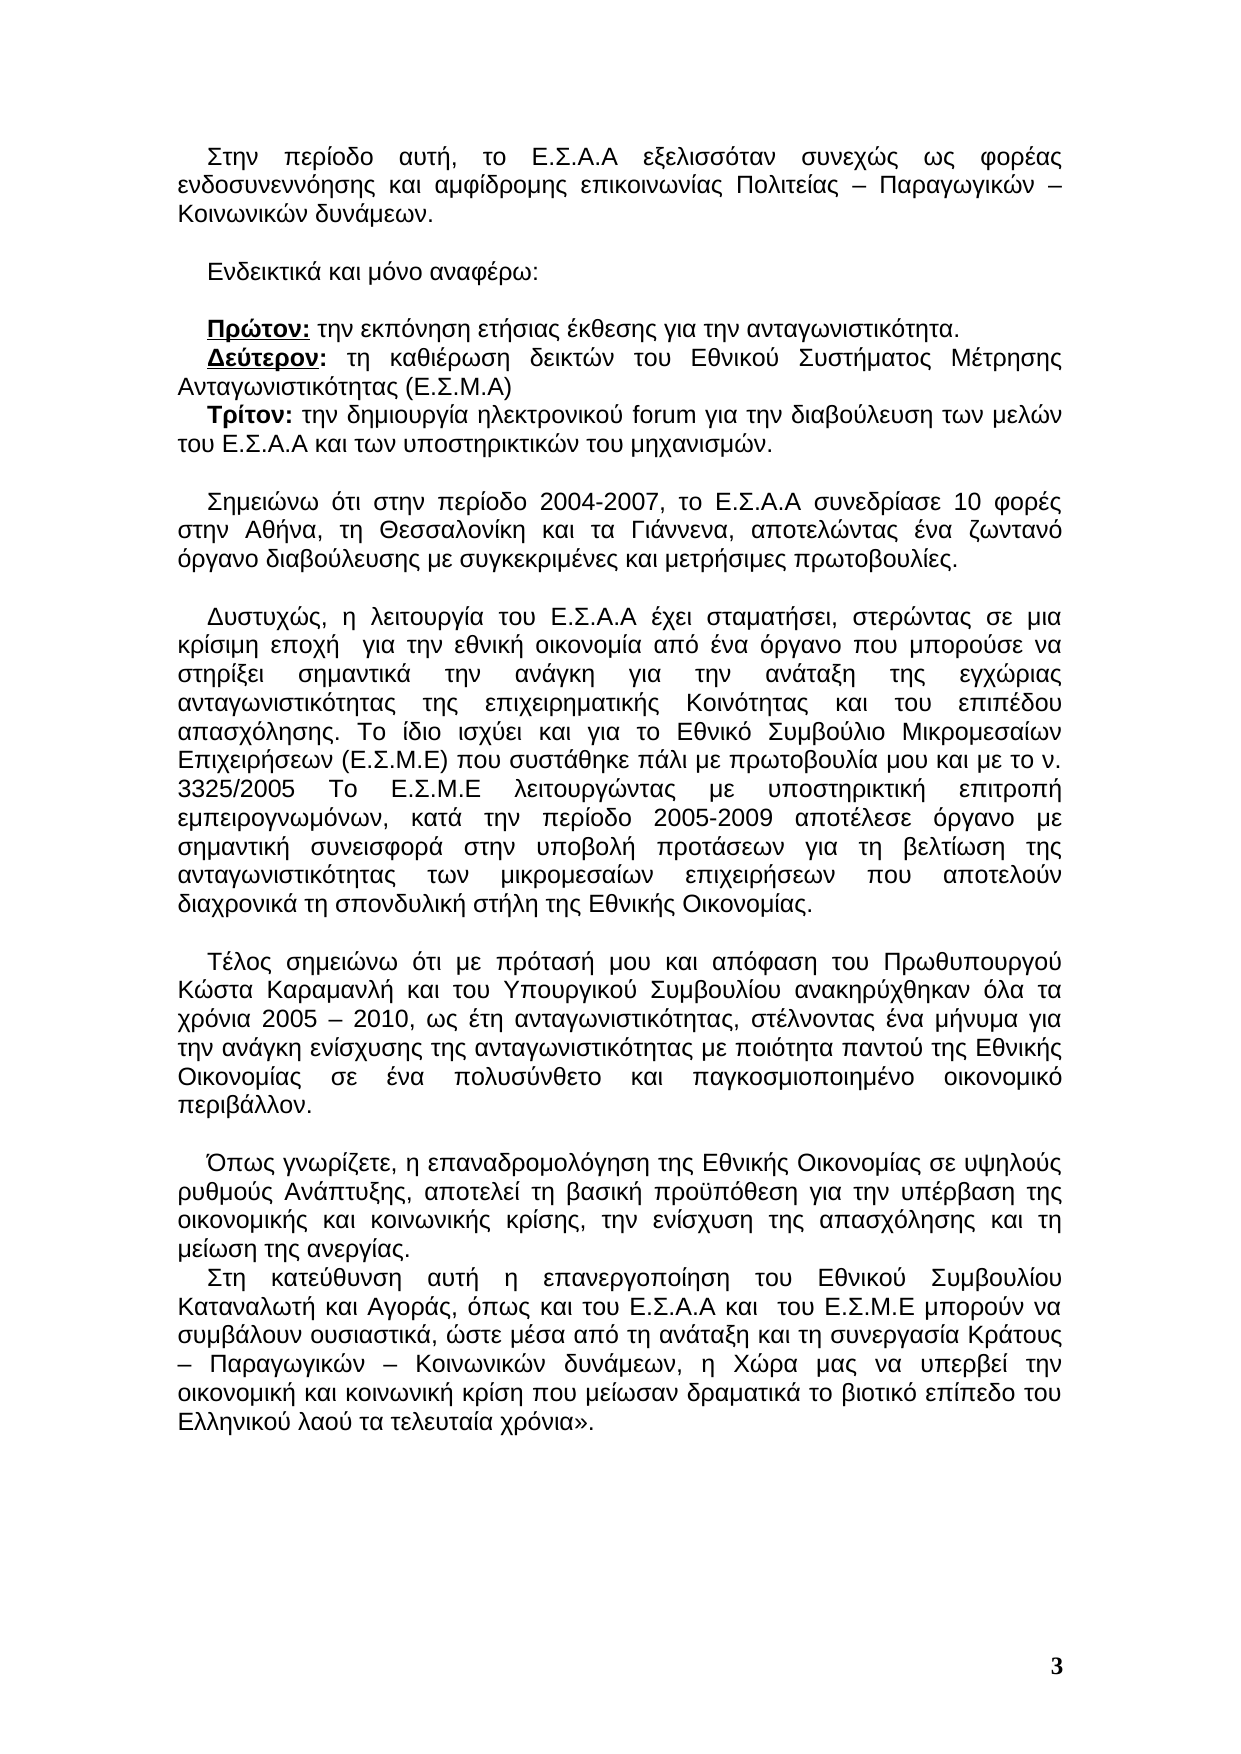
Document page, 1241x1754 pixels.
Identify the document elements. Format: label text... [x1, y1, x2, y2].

text Τρίτον: την δημιουργία ηλεκτρονικού forum για την διαβούλευση των μελών του Ε.Σ.Α.Α και των υποστηρικτικών του μηχανισμών. [177, 401, 1063, 458]
text Πρώτον: την εκπόνηση ετήσιας έκθεσης για την ανταγωνιστικότητα. [177, 314, 1063, 343]
text Όπως γνωρίζετε, η επαναδρομολόγηση της Εθνικής Οικονομίας σε υψηλούς ρυθμούς Ανάπτυξης, αποτελεί τη βασική προϋπόθεση για την υπέρβαση της οικονομικής και κοινωνικής κρίσης, την ενίσχυση της απασχόλησης και τη μείωση της ανεργίας. [177, 1148, 1063, 1263]
text Στην περίοδο αυτή, το Ε.Σ.Α.Α εξελισσόταν συνεχώς ως φορέας ενδοσυνεννόησης και αμφίδρομης επικοινωνίας Πολιτείας – Παραγωγικών – Κοινωνικών δυνάμεων. [177, 142, 1063, 228]
text Δυστυχώς, η λειτουργία του Ε.Σ.Α.Α έχει σταματήσει, στερώντας σε μια κρίσιμη εποχή για την εθνική οικονομία από ένα όργανο που μπορούσε να στηρίξει σημαντικά την ανάγκη για την ανάταξη της εγχώριας ανταγωνιστικότητας της επιχειρηματικής Κοινότητας και του επιπέδου απασχόλησης. Το ίδιο ισχύει και για το Εθνικό Συμβούλιο Μικρομεσαίων Επιχειρήσεων (Ε.Σ.Μ.Ε) που συστάθηκε πάλι με πρωτοβουλία μου και με το ν. 3325/2005 Το Ε.Σ.Μ.Ε λειτουργώντας με υποστηρικτική επιτροπή εμπειρογνωμόνων, κατά την περίοδο 2005-2009 αποτέλεσε όργανο με σημαντική συνεισφορά στην υποβολή προτάσεων για τη βελτίωση της ανταγωνιστικότητας των μικρομεσαίων επιχειρήσεων που αποτελούν διαχρονικά τη σπονδυλική στήλη της Εθνικής Οικονομίας. [177, 602, 1063, 918]
text Ενδεικτικά και μόνο αναφέρω: [177, 257, 1063, 286]
text Δεύτερον: τη καθιέρωση δεικτών του Εθνικού Συστήματος Μέτρησης Ανταγωνιστικότητας (Ε.Σ.Μ.Α) [177, 343, 1063, 401]
text Στη κατεύθυνση αυτή η επανεργοποίηση του Εθνικού Συμβουλίου Καταναλωτή και Αγοράς, όπως και του Ε.Σ.Α.Α και του Ε.Σ.Μ.Ε μπορούν να συμβάλουν ουσιαστικά, ώστε μέσα από τη ανάταξη και τη συνεργασία Κράτους – Παραγωγικών – Κοινωνικών δυνάμεων, η Χώρα μας να υπερβεί την οικονομική και κοινωνική κρίση που μείωσαν δραματικά το βιοτικό επίπεδο του Ελληνικού λαού τα τελευταία χρόνια». [177, 1263, 1063, 1436]
text Τέλος σημειώνω ότι με πρότασή μου και απόφαση του Πρωθυπουργού Κώστα Καραμανλή και του Υπουργικού Συμβουλίου ανακηρύχθηκαν όλα τα χρόνια 2005 – 2010, ως έτη ανταγωνιστικότητας, στέλνοντας ένα μήνυμα για την ανάγκη ενίσχυσης της ανταγωνιστικότητας με ποιότητα παντού της Εθνικής Οικονομίας σε ένα πολυσύνθετο και παγκοσμιοποιημένο οικονομικό περιβάλλον. [177, 947, 1063, 1119]
text Σημειώνω ότι στην περίοδο 2004-2007, το Ε.Σ.Α.Α συνεδρίασε 10 φορές στην Αθήνα, τη Θεσσαλονίκη και τα Γιάννενα, αποτελώντας ένα ζωντανό όργανο διαβούλευσης με συγκεκριμένες και μετρήσιμες πρωτοβουλίες. [177, 487, 1063, 573]
